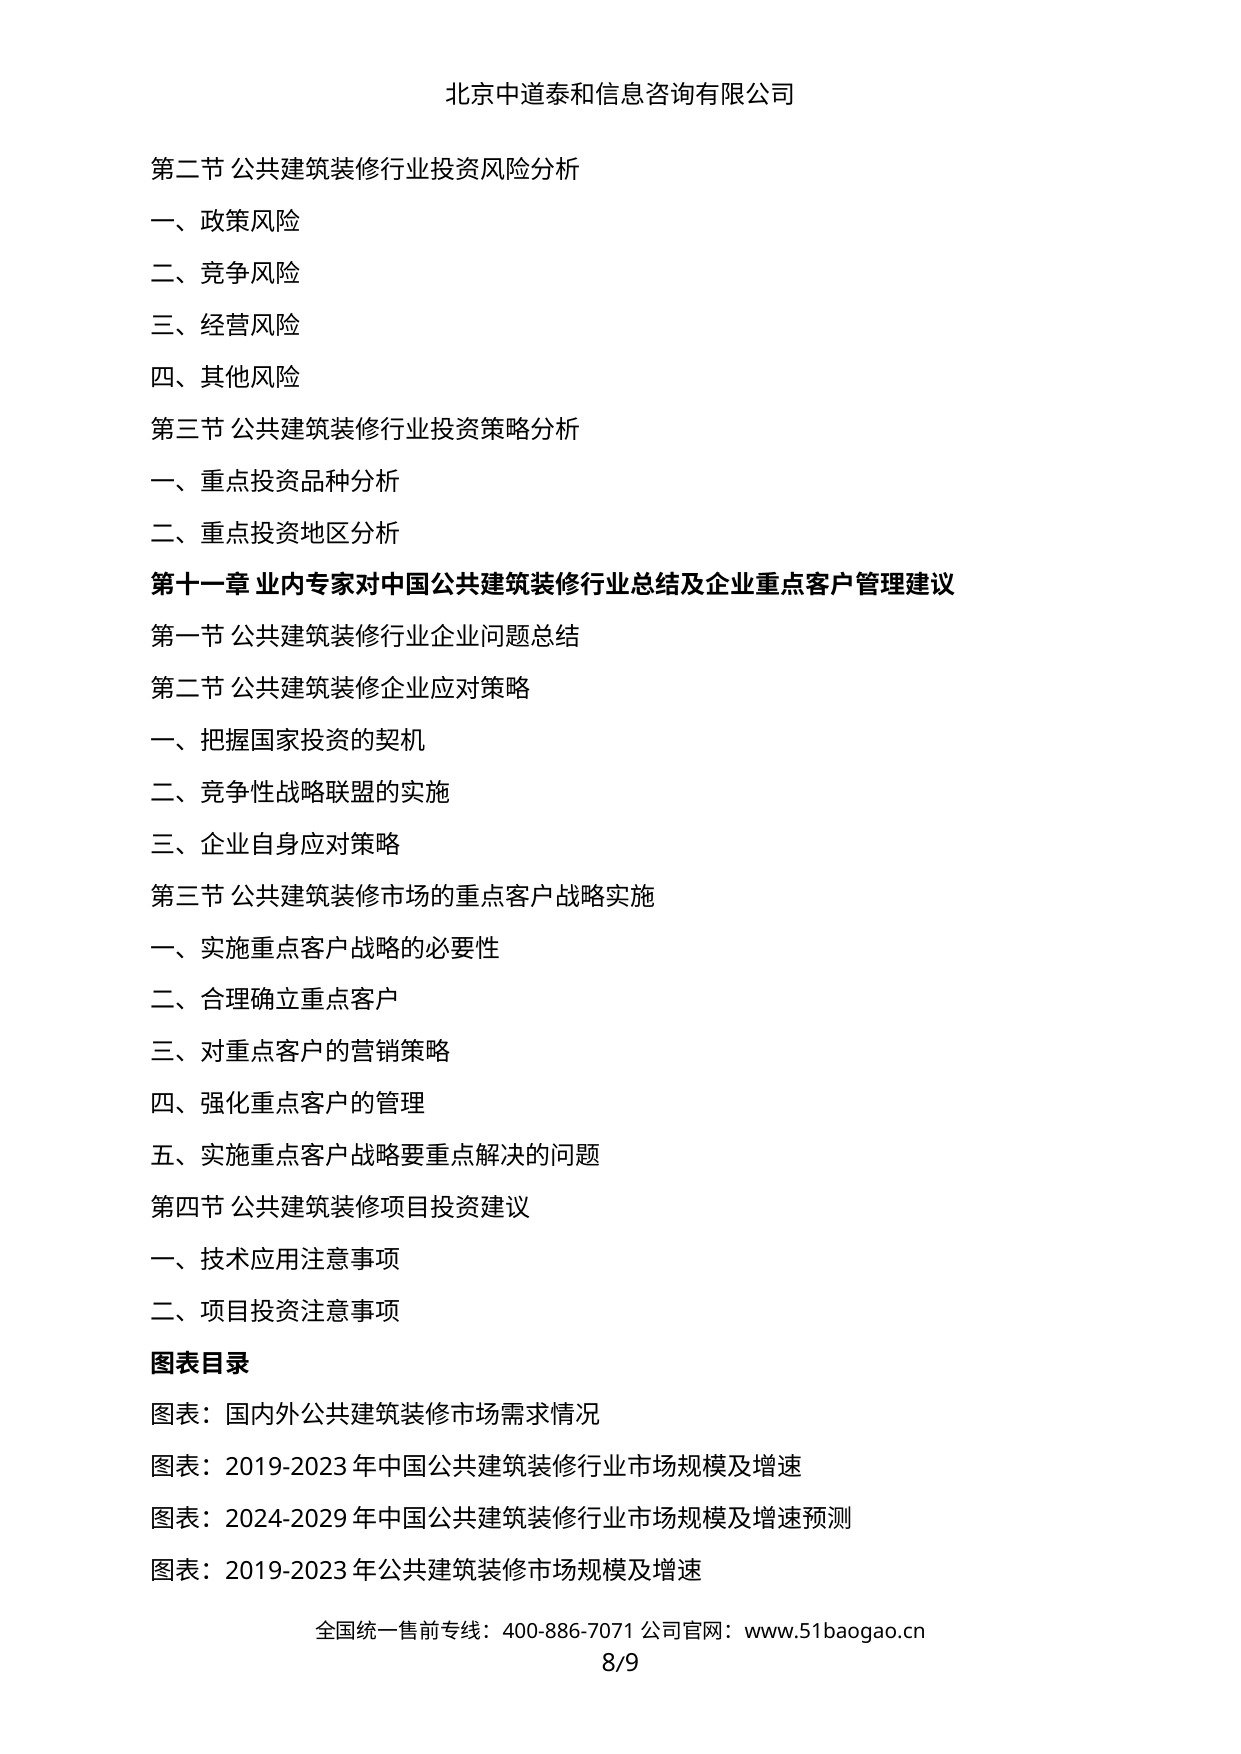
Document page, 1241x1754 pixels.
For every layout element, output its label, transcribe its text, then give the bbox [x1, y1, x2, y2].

text 三、企业自身应对策略 [150, 824, 1090, 861]
text 二、项目投资注意事项 [150, 1291, 1090, 1327]
text 一、政策风险 [150, 202, 1090, 238]
text 五、实施重点客户战略要重点解决的问题 [150, 1136, 1090, 1172]
text 图表：2024-2029年中国公共建筑装修行业市场规模及增速预测 [150, 1499, 1090, 1535]
text 四、其他风险 [150, 357, 1090, 394]
text 一、把握国家投资的契机 [150, 721, 1090, 757]
text 一、实施重点客户战略的必要性 [150, 928, 1090, 964]
text 第三节 公共建筑装修市场的重点客户战略实施 [150, 876, 1090, 912]
text 第一节 公共建筑装修行业企业问题总结 [150, 617, 1090, 653]
text 一、技术应用注意事项 [150, 1239, 1090, 1276]
text 第二节 公共建筑装修行业投资风险分析 [150, 150, 1090, 186]
text 三、对重点客户的营销策略 [150, 1032, 1090, 1068]
text 图表目录 [150, 1343, 1090, 1379]
text 三、经营风险 [150, 306, 1090, 342]
text 二、竞争风险 [150, 254, 1090, 290]
text 第二节 公共建筑装修企业应对策略 [150, 669, 1090, 705]
text 第三节 公共建筑装修行业投资策略分析 [150, 409, 1090, 446]
text 四、强化重点客户的管理 [150, 1084, 1090, 1120]
text 图表：2019-2023年公共建筑装修市场规模及增速 [150, 1551, 1090, 1587]
text 图表：国内外公共建筑装修市场需求情况 [150, 1395, 1090, 1431]
text 二、竞争性战略联盟的实施 [150, 772, 1090, 809]
text 图表：2019-2023年中国公共建筑装修行业市场规模及增速 [150, 1447, 1090, 1483]
text 第十一章 业内专家对中国公共建筑装修行业总结及企业重点客户管理建议 [150, 565, 1090, 601]
text 二、合理确立重点客户 [150, 980, 1090, 1016]
text 第四节 公共建筑装修项目投资建议 [150, 1187, 1090, 1224]
text 二、重点投资地区分析 [150, 513, 1090, 549]
text 一、重点投资品种分析 [150, 461, 1090, 497]
